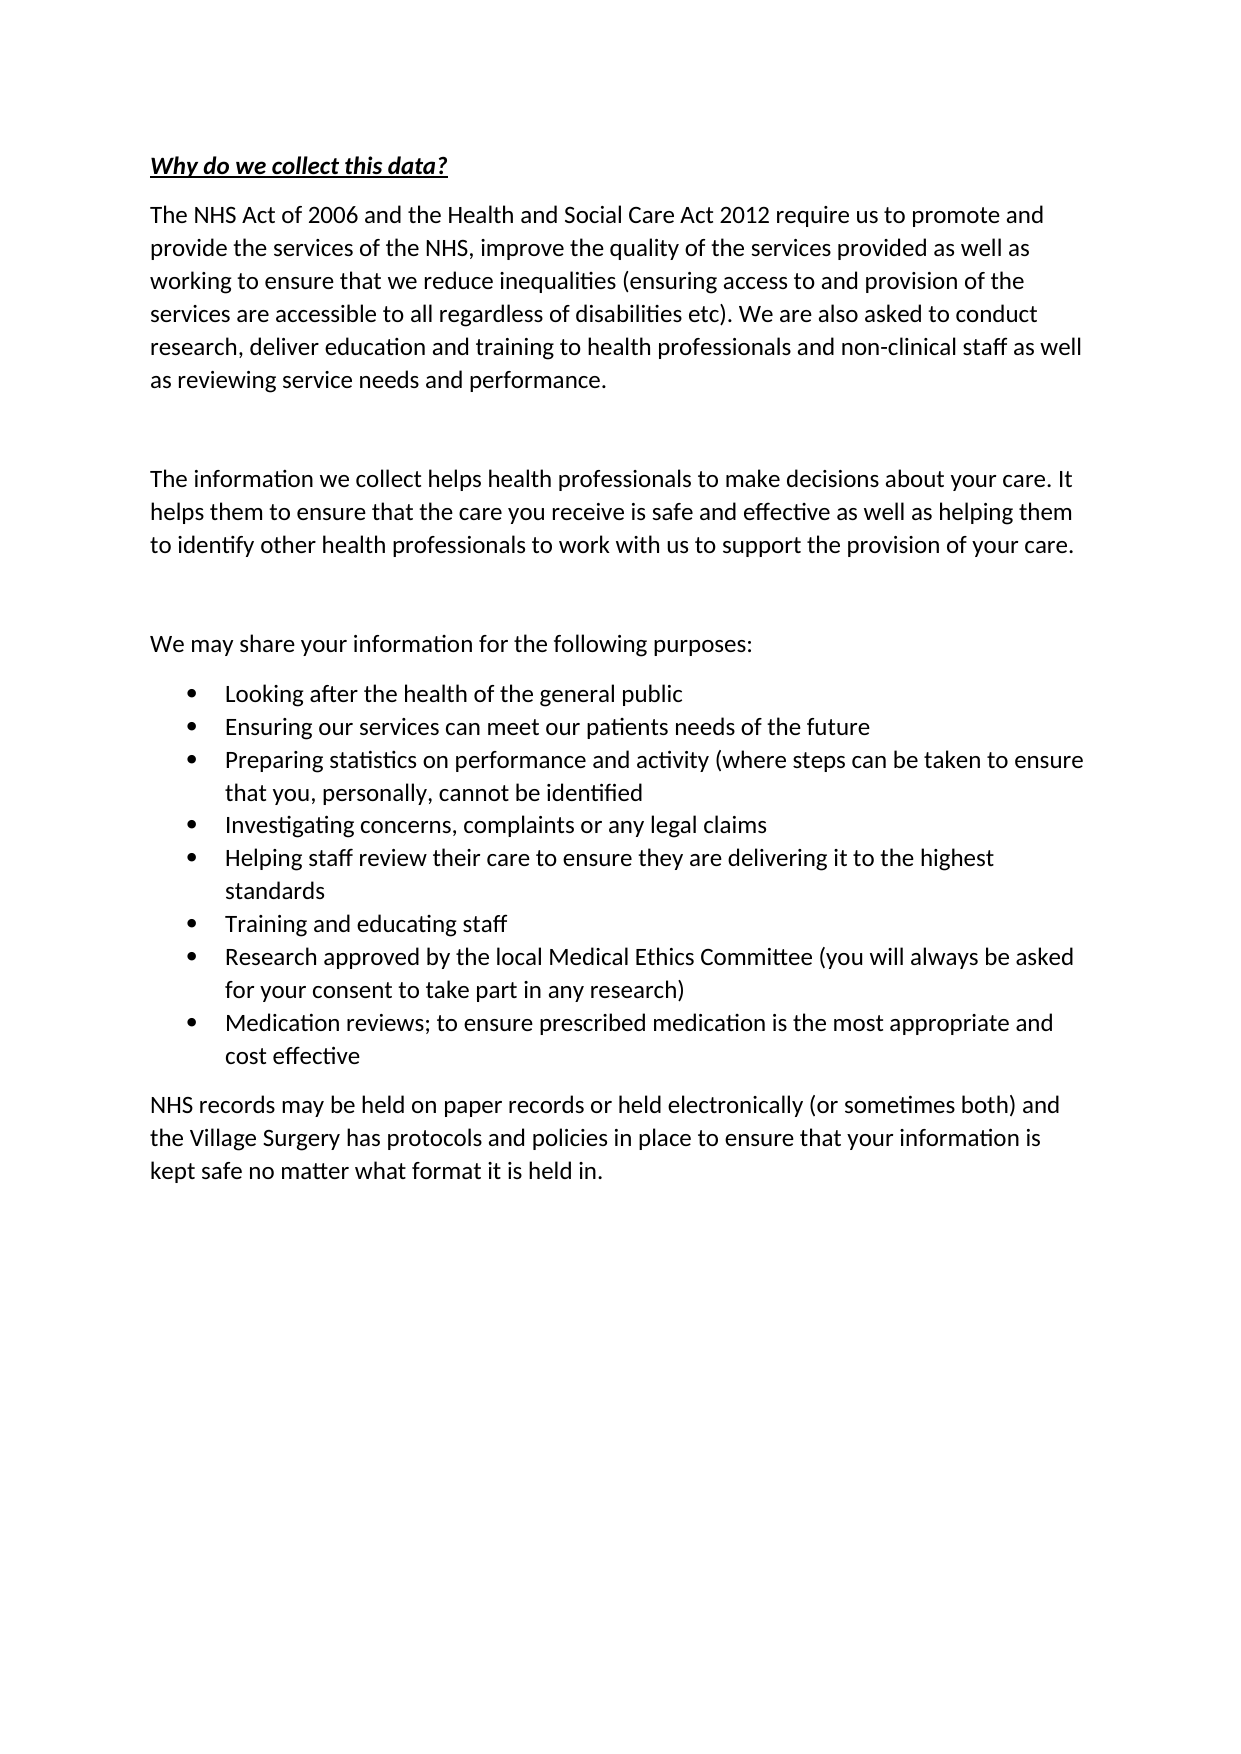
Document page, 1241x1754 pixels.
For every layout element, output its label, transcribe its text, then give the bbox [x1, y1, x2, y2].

text Why do we collect this data? [150, 150, 1090, 181]
list Ensuring our services can meet our patients needs of the future [187, 711, 1090, 741]
text The information we collect helps health professionals to make decisions about your care. It helps them to ensure that the care you receive is safe and effective as well as helping them to identify other health professionals to work with us to support the provision of your care. [150, 463, 1090, 560]
text The NHS Act of 2006 and the Health and Social Care Act 2012 require us to promote and provide the services of the NHS, improve the quality of the services provided as well as working to ensure that we reduce inequalities (ensuring access to and provision of the services are accessible to all regardless of disabilities etc). We are also asked to conduct research, deliver education and training to health professionals and non-clinical staff as well as reviewing service needs and performance. [150, 199, 1090, 395]
list Looking after the health of the general public [187, 678, 1090, 708]
list Training and educating staff [187, 908, 1090, 939]
list Preparing statistics on performance and activity (where steps can be taken to ensure that you, personally, cannot be identified [187, 744, 1090, 807]
list Helping staff review their care to ensure they are delivering it to the highest standards [187, 842, 1090, 906]
text We may share your information for the following purposes: [150, 628, 1090, 659]
text NHS records may be held on paper records or held electronically (or sometimes both) and the Village Surgery has protocols and policies in place to ensure that your information is kept safe no matter what format it is held in. [150, 1089, 1090, 1186]
list Research approved by the local Medical Ethics Committee (you will always be asked for your consent to take part in any research) [187, 941, 1090, 1005]
list Medication reviews; to ensure prescribed medication is the most appropriate and cost effective [187, 1007, 1090, 1071]
list Investigating concerns, complaints or any legal claims [187, 809, 1090, 840]
